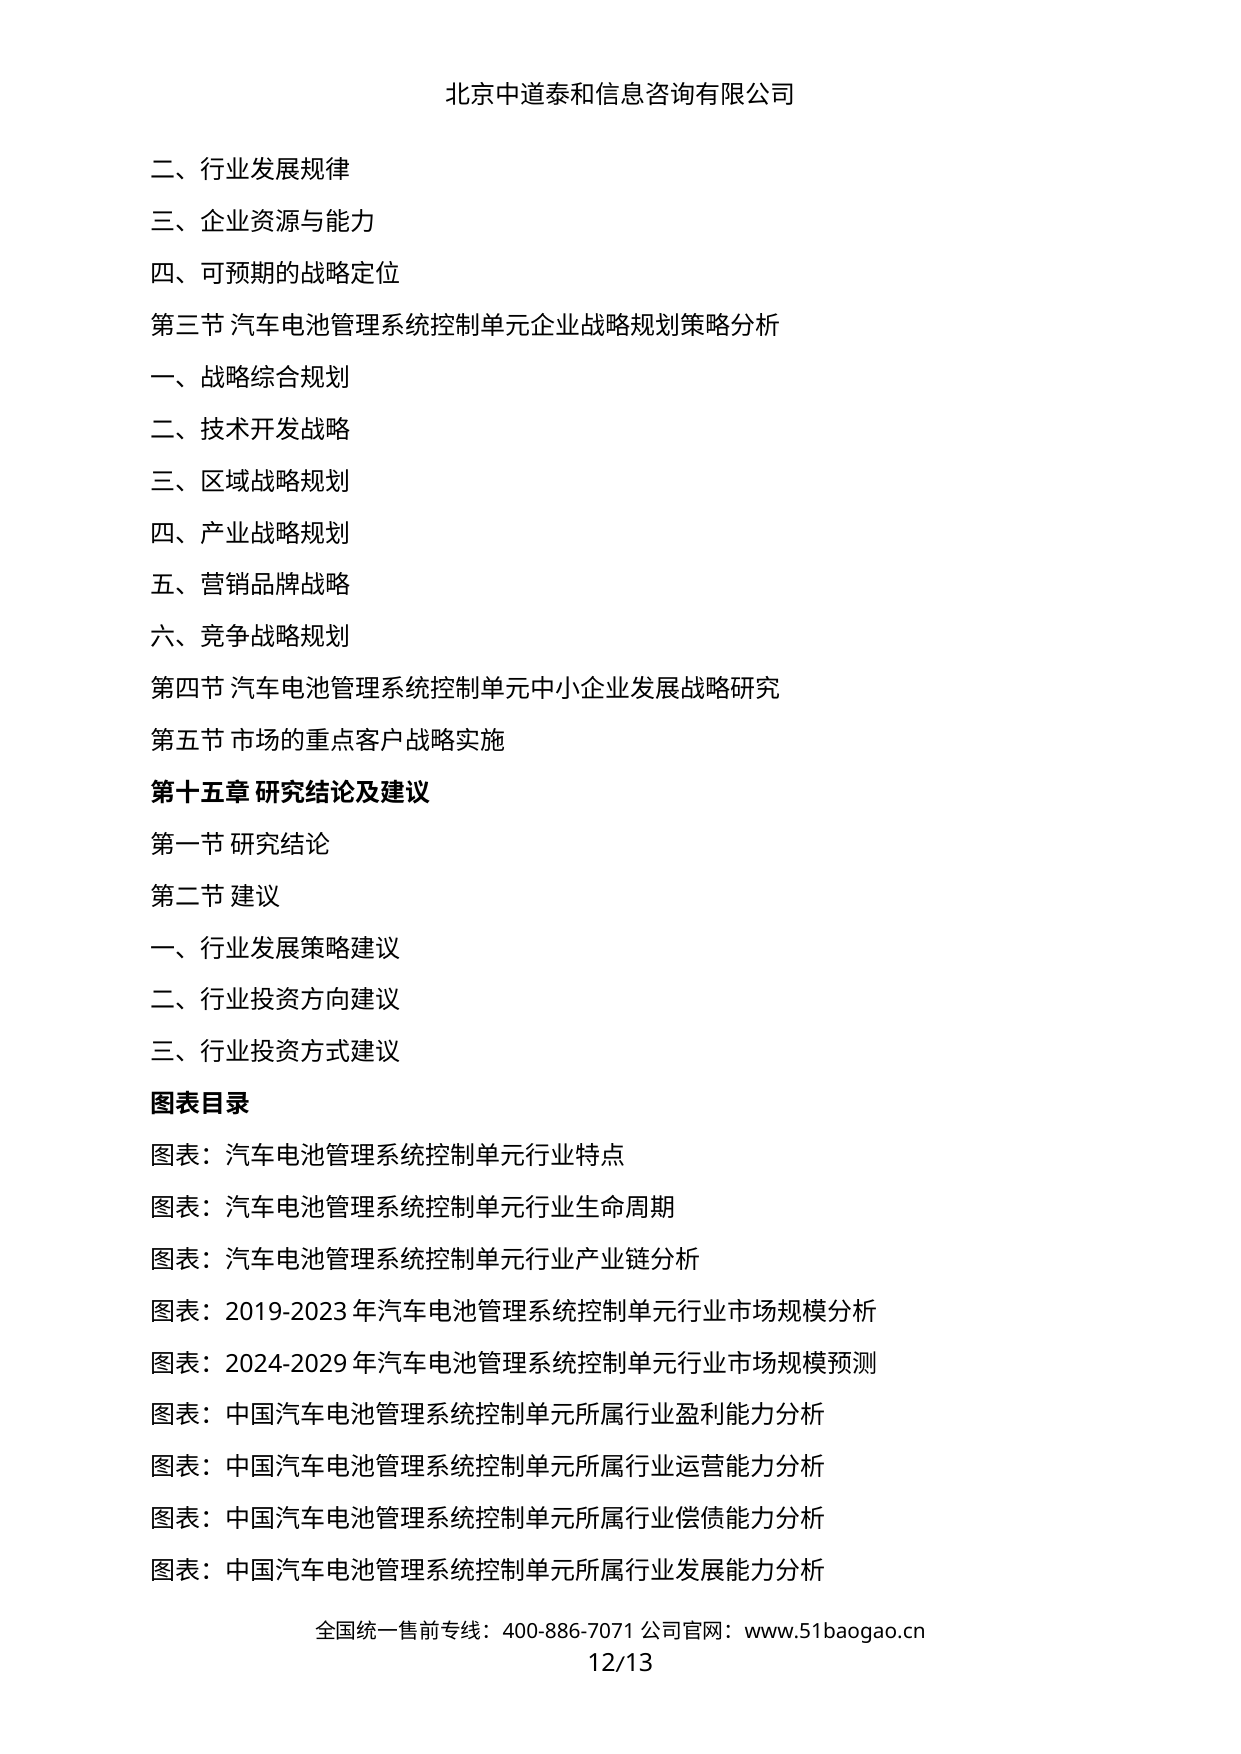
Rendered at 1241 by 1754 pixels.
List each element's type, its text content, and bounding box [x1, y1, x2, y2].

text 四、产业战略规划 [150, 513, 1090, 549]
text 第五节 市场的重点客户战略实施 [150, 721, 1090, 757]
text 五、营销品牌战略 [150, 565, 1090, 601]
text 一、战略综合规划 [150, 357, 1090, 394]
text 一、行业发展策略建议 [150, 928, 1090, 964]
text 三、企业资源与能力 [150, 202, 1090, 238]
text 图表：2024-2029年汽车电池管理系统控制单元行业市场规模预测 [150, 1343, 1090, 1379]
text 图表：中国汽车电池管理系统控制单元所属行业偿债能力分析 [150, 1499, 1090, 1535]
text 三、区域战略规划 [150, 461, 1090, 497]
text 四、可预期的战略定位 [150, 254, 1090, 290]
text 图表：中国汽车电池管理系统控制单元所属行业盈利能力分析 [150, 1395, 1090, 1431]
text 图表：汽车电池管理系统控制单元行业特点 [150, 1136, 1090, 1172]
text 图表：中国汽车电池管理系统控制单元所属行业发展能力分析 [150, 1551, 1090, 1587]
text 图表：中国汽车电池管理系统控制单元所属行业运营能力分析 [150, 1447, 1090, 1483]
text 六、竞争战略规划 [150, 617, 1090, 653]
text 图表：2019-2023年汽车电池管理系统控制单元行业市场规模分析 [150, 1291, 1090, 1327]
text 第四节 汽车电池管理系统控制单元中小企业发展战略研究 [150, 669, 1090, 705]
text 第一节 研究结论 [150, 824, 1090, 861]
text 图表：汽车电池管理系统控制单元行业产业链分析 [150, 1239, 1090, 1276]
text 二、行业投资方向建议 [150, 980, 1090, 1016]
text 三、行业投资方式建议 [150, 1032, 1090, 1068]
text 图表：汽车电池管理系统控制单元行业生命周期 [150, 1187, 1090, 1224]
text 二、行业发展规律 [150, 150, 1090, 186]
text 图表目录 [150, 1084, 1090, 1120]
text 第二节 建议 [150, 876, 1090, 912]
text 第十五章 研究结论及建议 [150, 772, 1090, 809]
text 第三节 汽车电池管理系统控制单元企业战略规划策略分析 [150, 306, 1090, 342]
text 二、技术开发战略 [150, 409, 1090, 446]
